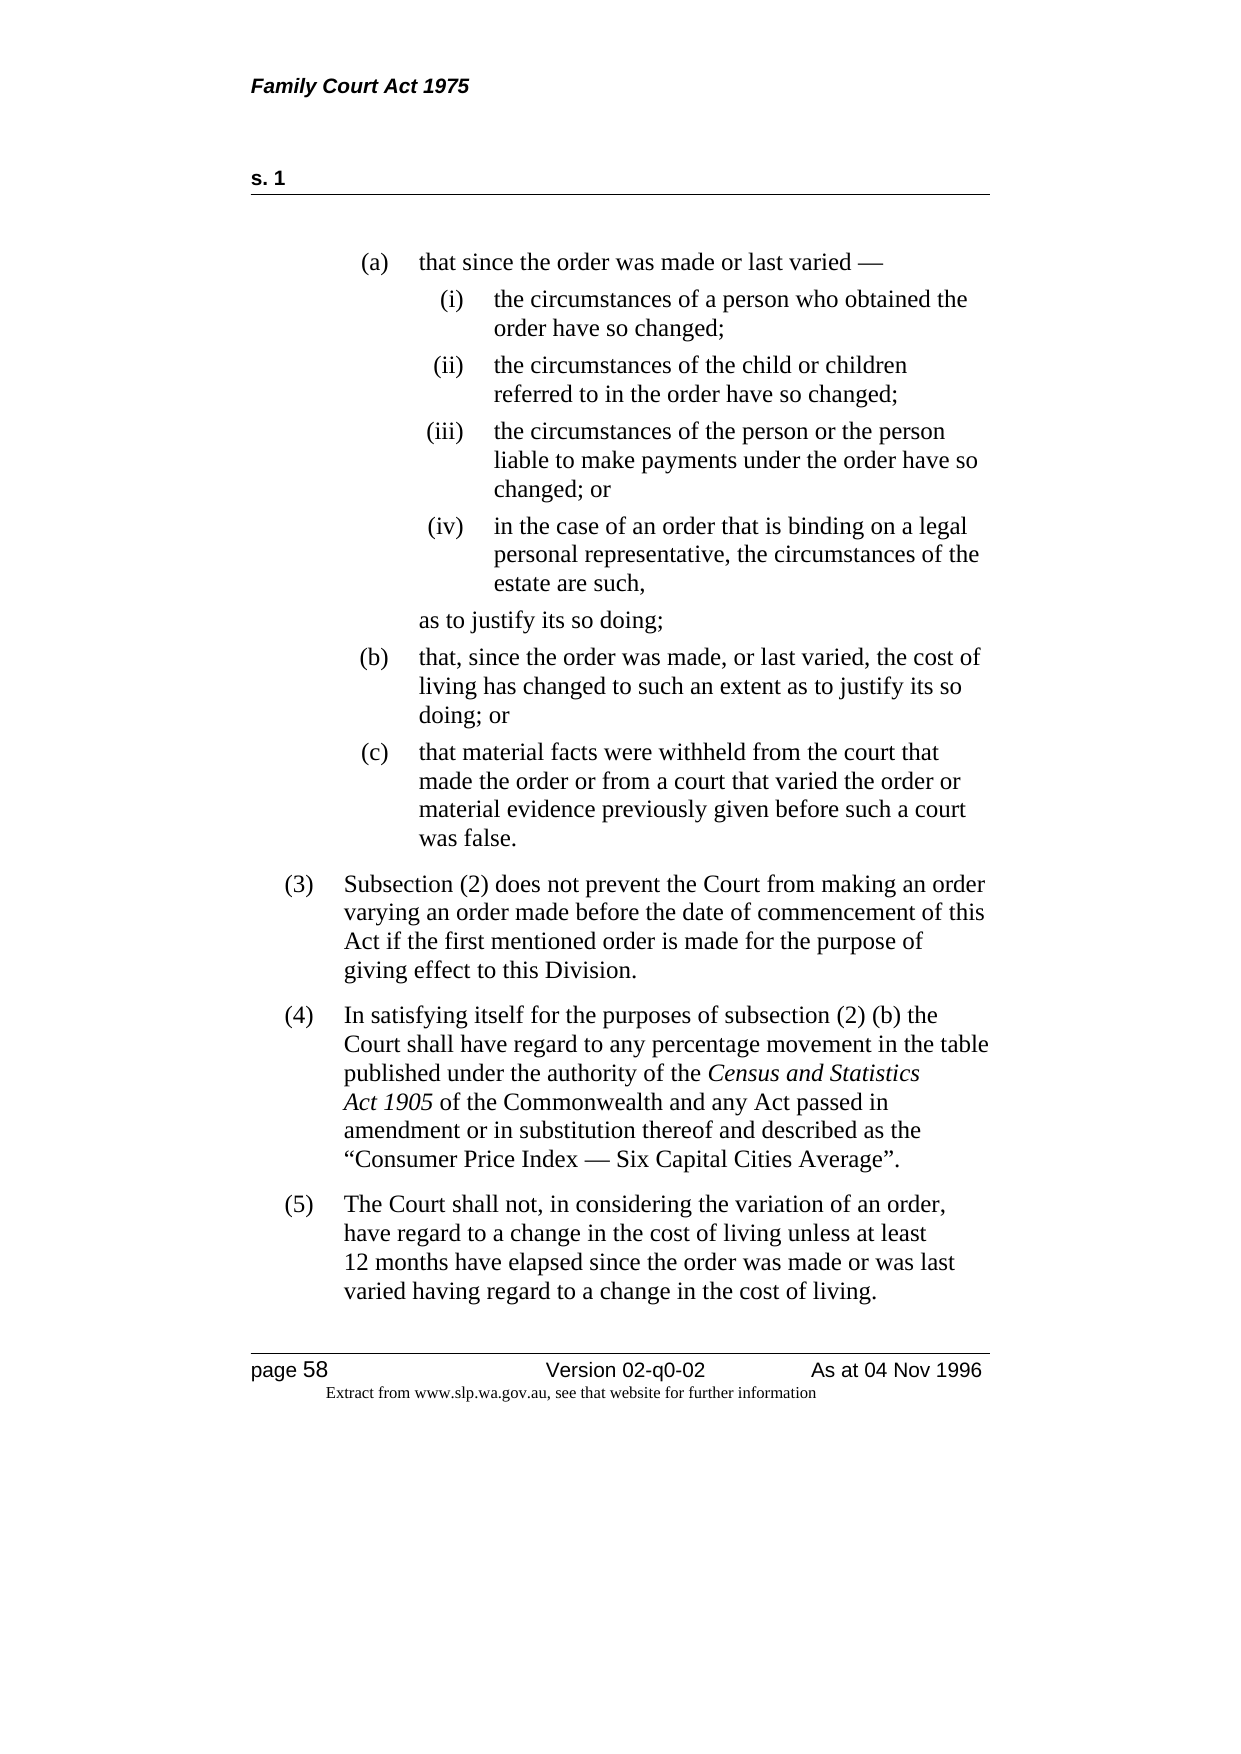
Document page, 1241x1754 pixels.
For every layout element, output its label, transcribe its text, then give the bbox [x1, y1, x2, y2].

text (iii) the circumstances of the person or the person liable to make payments under the order have so changed; or [251, 416, 990, 502]
text (3) Subsection (2) does not prevent the Court from making an order varying an order made before the date of commencement of this Act if the first mentioned order is made for the purpose of giving effect to this Division. [251, 869, 990, 984]
text (b) that, since the order was made, or last varied, the cost of living has changed to such an extent as to justify its so doing; or [251, 642, 990, 729]
text (a) that since the order was made or last varied — [251, 247, 990, 276]
text (ii) the circumstances of the child or children referred to in the order have so changed; [251, 350, 990, 408]
text (4) In satisfying itself for the purposes of subsection (2) (b) the Court shall have regard to any percentage movement in the table published under the authority of the Census and Statistics Act 1905 of the Commonwealth and any Act passed in amendment or in substitution thereof and described as the “Consumer Price Index — Six Capital Cities Average”. [251, 1000, 990, 1173]
text as to justify its so doing; [251, 605, 990, 634]
text (c) that material facts were withheld from the court that made the order or from a court that varied the order or material evidence previously given before such a court was false. [251, 737, 990, 852]
text (iv) in the case of an order that is binding on a legal personal representative, the circumstances of the estate are such, [251, 511, 990, 597]
text (i) the circumstances of a person who obtained the order have so changed; [251, 284, 990, 342]
text (5) The Court shall not, in considering the variation of an order, have regard to a change in the cost of living unless at least 12 months have elapsed since the order was made or was last varied having regard to a change in the cost of living. [251, 1189, 990, 1304]
